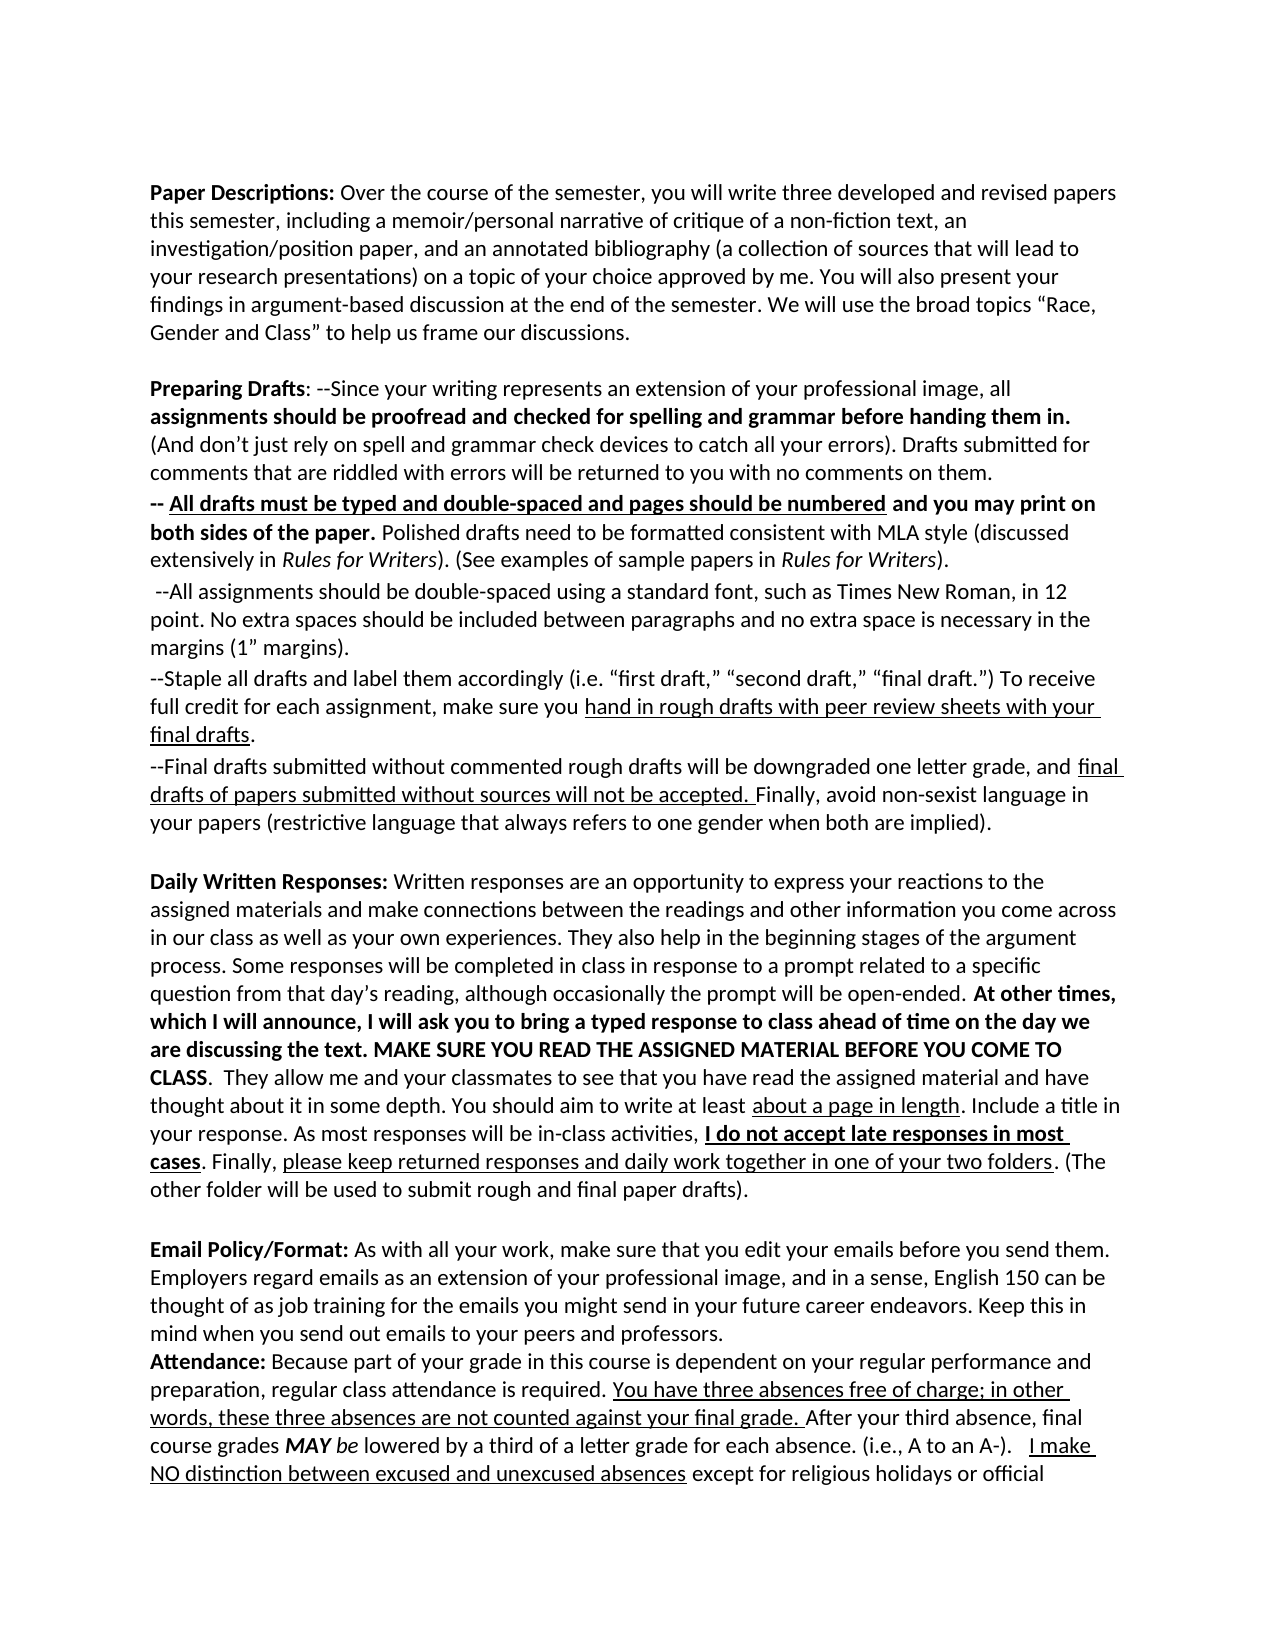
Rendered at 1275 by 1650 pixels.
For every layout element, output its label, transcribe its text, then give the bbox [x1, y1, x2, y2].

text -- All drafts must be typed and double-spaced and pages should be numbered and you may print on both sides of the paper. Polished drafts need to be formatted consistent with MLA style (discussed extensively in Rules for Writers). (See examples of sample papers in Rules for Writers). [150, 489, 1125, 574]
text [150, 1347, 1125, 1487]
text Email Policy/Format: As with all your work, make sure that you edit your emails before you send them. Employers regard emails as an extension of your professional image, and in a sense, English 150 can be thought of as job training for the emails you might send in your future career endeavors. Keep this in mind when you send out emails to your peers and professors. [150, 1235, 1125, 1347]
text --Staple all drafts and label them accordingly (i.e. “first draft,” “second draft,” “final draft.”) To receive full credit for each assignment, make sure you hand in rough drafts with peer review sheets with your final drafts. [150, 664, 1125, 748]
text --All assignments should be double-spaced using a standard font, such as Times New Roman, in 12 point. No extra spaces should be included between paragraphs and no extra space is necessary in the margins (1” margins). [150, 577, 1125, 661]
text Paper Descriptions: Over the course of the semester, you will write three developed and revised papers this semester, including a memoir/personal narrative of critique of a non-fiction text, an investigation/position paper, and an annotated bibliography (a collection of sources that will lead to your research presentations) on a topic of your choice approved by me. You will also present your findings in argument-based discussion at the end of the semester. We will use the broad topics “Race, Gender and Class” to help us frame our discussions. [150, 178, 1125, 346]
text Preparing Drafts: --Since your writing represents an extension of your professional image, all assignments should be proofread and checked for spelling and grammar before handing them in. (And don’t just rely on spell and grammar check devices to catch all your errors). Drafts submitted for comments that are riddled with errors will be returned to you with no comments on them. [150, 374, 1125, 486]
text --Final drafts submitted without commented rough drafts will be downgraded one letter grade, and final drafts of papers submitted without sources will not be accepted. Finally, avoid non-sexist language in your papers (restrictive language that always refers to one gender when both are implied). [150, 752, 1125, 836]
text Daily Written Responses: Written responses are an opportunity to express your reactions to the assigned materials and make connections between the readings and other information you come across in our class as well as your own experiences. They also help in the beginning stages of the argument process. Some responses will be completed in class in response to a prompt related to a specific question from that day’s reading, although occasionally the prompt will be open-ended. At other times, which I will announce, I will ask you to bring a typed response to class ahead of time on the day we are discussing the text. MAKE SURE YOU READ THE ASSIGNED MATERIAL BEFORE YOU COME TO CLASS. They allow me and your classmates to see that you have read the assigned material and have thought about it in some depth. You should aim to write at least about a page in length. Include a title in your response. As most responses will be in-class activities, I do not accept late responses in most cases. Finally, please keep returned responses and daily work together in one of your two folders. (The other folder will be used to submit rough and final paper drafts). [150, 867, 1125, 1203]
